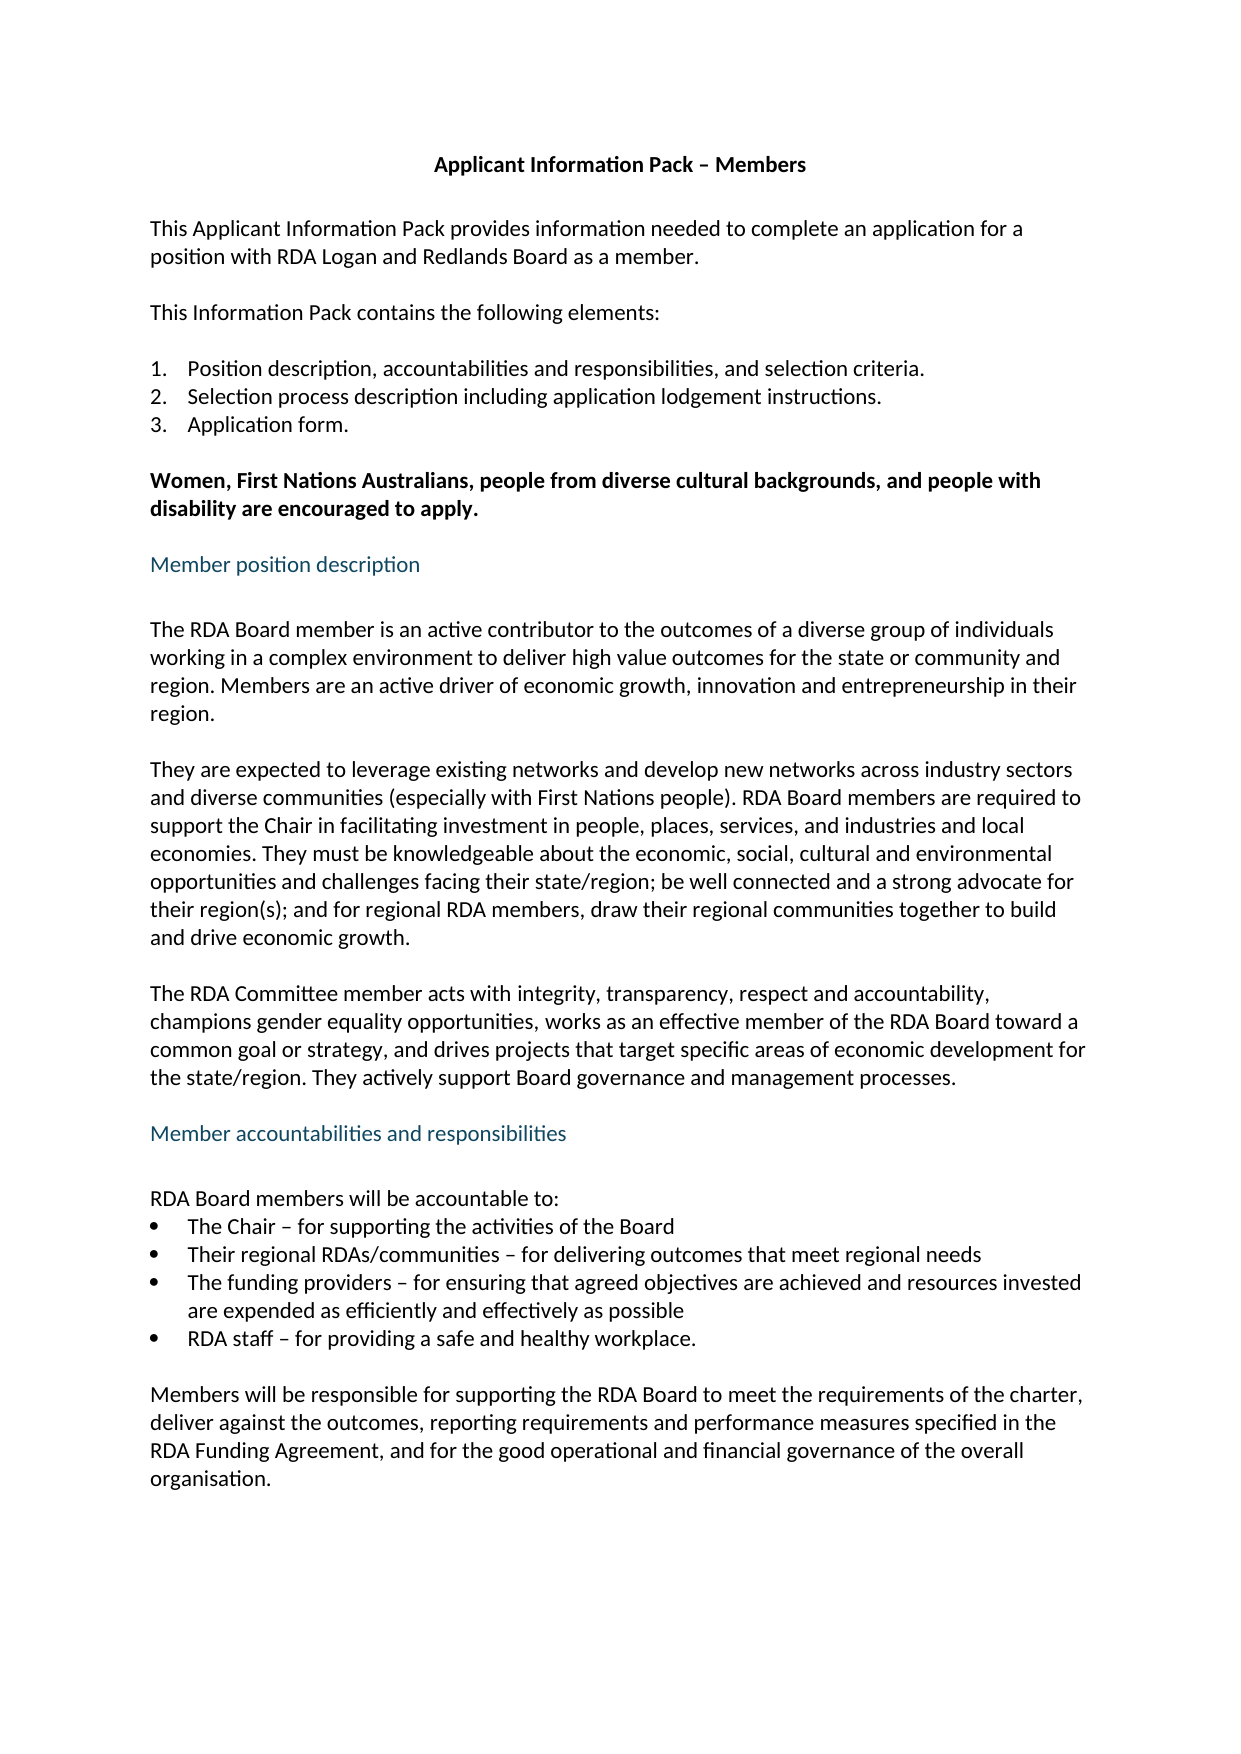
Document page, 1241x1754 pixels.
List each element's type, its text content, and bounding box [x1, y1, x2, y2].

text This Applicant Information Pack provides information needed to complete an application for a position with RDA Logan and Redlands Board as a member. [150, 214, 1090, 270]
text Members will be responsible for supporting the RDA Board to meet the requirements of the charter, deliver against the outcomes, reporting requirements and performance measures specified in the RDA Funding Agreement, and for the good operational and financial governance of the overall organisation. [150, 1380, 1090, 1492]
text This Information Pack contains the following elements: [150, 298, 1090, 326]
subtitle Member position description [150, 551, 1090, 579]
text Women, First Nations Australians, people from diverse cultural backgrounds, and people with disability are encouraged to apply. [150, 467, 1090, 523]
subtitle Applicant Information Pack – Members [150, 150, 1090, 178]
subtitle Member accountabilities and responsibilities [150, 1119, 1090, 1147]
text The RDA Board member is an active contributor to the outcomes of a diverse group of individuals working in a complex environment to deliver high value outcomes for the state or community and region. Members are an active driver of economic growth, innovation and entrepreneurship in their region. [150, 615, 1090, 727]
list Application form. [150, 411, 1090, 438]
list Selection process description including application lodgement instructions. [150, 382, 1090, 411]
text The RDA Committee member acts with integrity, transparency, respect and accountability, champions gender equality opportunities, works as an effective member of the RDA Board toward a common goal or strategy, and drives projects that target specific areas of economic development for the state/region. They actively support Board governance and management processes. [150, 979, 1090, 1091]
text They are expected to leverage existing networks and develop new networks across industry sectors and diverse communities (especially with First Nations people). RDA Board members are required to support the Chair in facilitating investment in people, places, services, and industries and local economies. They must be knowledgeable about the economic, social, cultural and environmental opportunities and challenges facing their state/region; be well connected and a strong advocate for their region(s); and for regional RDA members, draw their regional communities together to build and drive economic growth. [150, 755, 1090, 951]
list Their regional RDAs/communities – for delivering outcomes that meet regional needs [150, 1240, 1090, 1268]
list Position description, accountabilities and responsibilities, and selection criteria. [150, 354, 1090, 382]
text RDA Board members will be accountable to: [150, 1184, 1090, 1212]
list The Chair – for supporting the activities of the Board [150, 1212, 1090, 1240]
list RDA staff – for providing a safe and healthy workplace. [150, 1324, 1090, 1352]
list The funding providers – for ensuring that agreed objectives are achieved and resources invested are expended as efficiently and effectively as possible [150, 1268, 1090, 1324]
